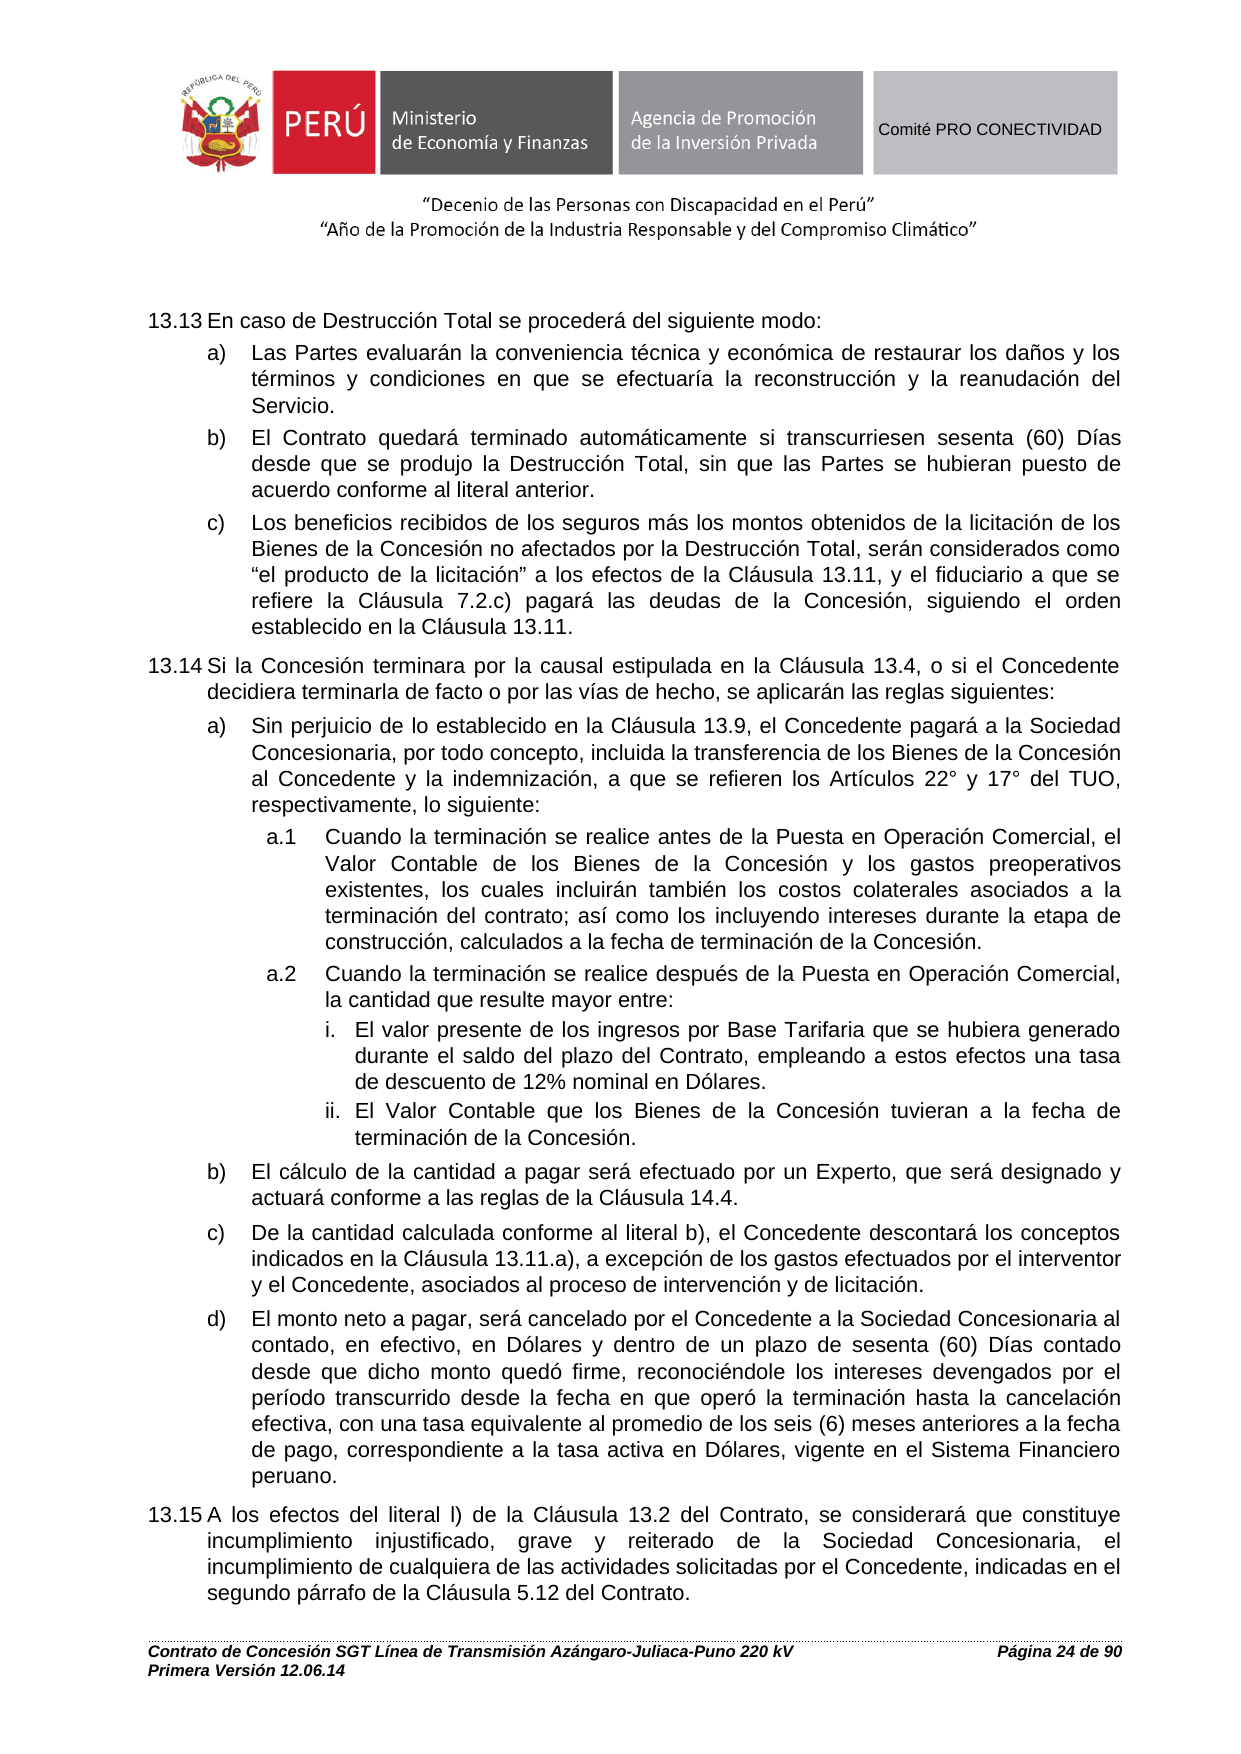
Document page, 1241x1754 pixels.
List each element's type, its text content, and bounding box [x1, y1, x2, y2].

text d) El monto neto a pagar, será cancelado por el Concedente a la Sociedad Concesionaria al contado, en efectivo, en Dólares y dentro de un plazo de sesenta (60) Días contado desde que dicho monto quedó firme, reconociéndole los intereses devengados por el período transcurrido desde la fecha en que operó la terminación hasta la cancelación efectiva, con una tasa equivalente al promedio de los seis (6) meses anteriores a la fecha de pago, correspondiente a la tasa activa en Dólares, vigente en el Sistema Financiero peruano. [207, 1306, 1122, 1488]
text ii. El Valor Contable que los Bienes de la Concesión tuvieran a la fecha de terminación de la Concesión. [325, 1098, 1122, 1149]
picture [170, 55, 1127, 246]
text b) El cálculo de la cantidad a pagar será efectuado por un Experto, que será designado y actuará conforme a las reglas de la Cláusula 14.4. [207, 1159, 1122, 1210]
text c) De la cantidad calculada conforme al literal b), el Concedente descontará los conceptos indicados en la Cláusula 13.11.a), a excepción de los gastos efectuados por el interventor y el Concedente, asociados al proceso de intervención y de licitación. [207, 1219, 1122, 1297]
text 13.15 A los efectos del literal l) de la Cláusula 13.2 del Contrato, se considerará que constituye incumplimiento injustificado, grave y reiterado de la Sociedad Concesionaria, el incumplimiento de cualquiera de las actividades solicitadas por el Concedente, indicadas en el segundo párrafo de la Cláusula 5.12 del Contrato. [148, 1502, 1122, 1605]
text 13.13 En caso de Destrucción Total se procederá del siguiente modo: [148, 308, 1122, 333]
text 13.14 Si la Concesión terminara por la causal estipulada en la Cláusula 13.4, o si el Concedente decidiera terminarla de facto o por las vías de hecho, se aplicarán las reglas siguientes: [148, 653, 1122, 704]
text b) El Contrato quedará terminado automáticamente si transcurriesen sesenta (60) Días desde que se produjo la Destrucción Total, sin que las Partes se hubieran puesto de acuerdo conforme al literal anterior. [207, 425, 1122, 502]
text a.1 Cuando la terminación se realice antes de la Puesta en Operación Comercial, el Valor Contable de los Bienes de la Concesión y los gastos preoperativos existentes, los cuales incluirán también los costos colaterales asociados a la terminación del contrato; así como los incluyendo intereses durante la etapa de construcción, calculados a la fecha de terminación de la Concesión. [266, 824, 1122, 954]
text c) Los beneficios recibidos de los seguros más los montos obtenidos de la licitación de los Bienes de la Concesión no afectados por la Destrucción Total, serán considerados como “el producto de la licitación” a los efectos de la Cláusula 13.11, y el fiduciario a que se refiere la Cláusula 7.2.c) pagará las deudas de la Concesión, siguiendo el orden establecido en la Cláusula 13.11. [207, 509, 1122, 639]
text i. El valor presente de los ingresos por Base Tarifaria que se hubiera generado durante el saldo del plazo del Contrato, empleando a estos efectos una tasa de descuento de 12% nominal en Dólares. [325, 1017, 1122, 1094]
text a) Sin perjuicio de lo establecido en la Cláusula 13.9, el Concedente pagará a la Sociedad Concesionaria, por todo concepto, incluida la transferencia de los Bienes de la Concesión al Concedente y la indemnización, a que se refieren los Artículos 22° y 17° del TUO, respectivamente, lo siguiente: [207, 713, 1122, 817]
text a.2 Cuando la terminación se realice después de la Puesta en Operación Comercial, la cantidad que resulte mayor entre: [266, 961, 1122, 1013]
text a) Las Partes evaluarán la conveniencia técnica y económica de restaurar los daños y los términos y condiciones en que se efectuaría la reconstrucción y la reanudación del Servicio. [207, 340, 1122, 418]
